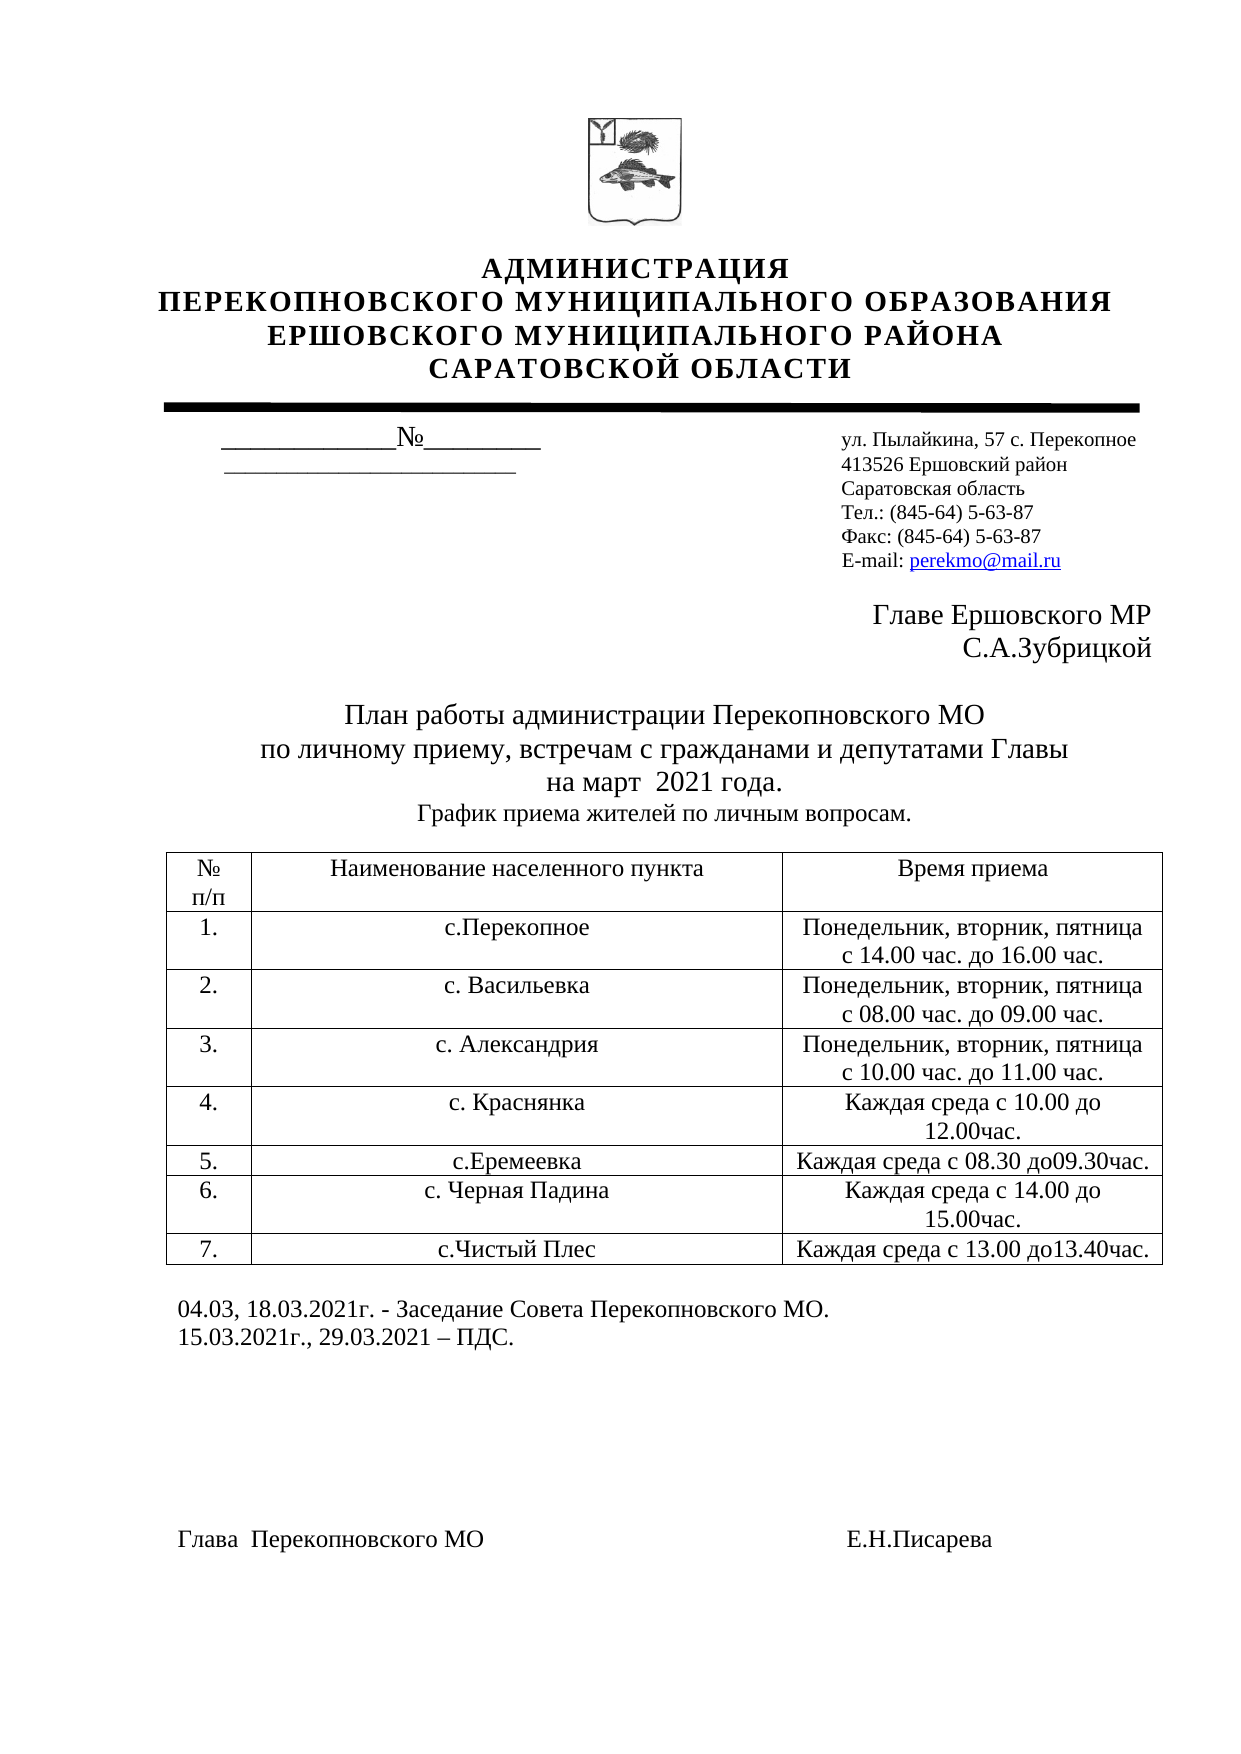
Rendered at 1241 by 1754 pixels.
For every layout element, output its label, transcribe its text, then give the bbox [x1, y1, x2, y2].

text ____________№________ ул. Пылайкина, 57 с. Перекопное [177, 419, 1152, 452]
text АДМИНИСТРАЦИЯ [118, 251, 1152, 284]
text Факс: (845-64) 5-63-87 [827, 524, 1152, 548]
text 15.03.2021г., 29.03.2021 – ПДС. [177, 1322, 1152, 1351]
text Главе Ершовского МР [177, 597, 1152, 630]
table_cell 5. [167, 1146, 251, 1174]
text Глава Перекопновского МО Е.Н.Писарева [177, 1524, 1152, 1552]
table_cell 3. [167, 1029, 251, 1086]
text 04.03, 18.03.2021г. - Заседание Совета Перекопновского МО. [177, 1294, 1152, 1322]
table_cell Каждая среда с 14.00 до 15.00час. [783, 1176, 1162, 1233]
table_cell с. Александрия [252, 1029, 782, 1086]
table_cell Каждая среда с 13.00 до13.40час. [783, 1234, 1162, 1264]
text по личному приему, встречам с гражданами и депутатами Главы [177, 731, 1152, 764]
text на март 2021 года. [177, 764, 1152, 798]
table_cell с. Васильевка [252, 970, 782, 1028]
table_cell с. Краснянка [252, 1087, 782, 1145]
text План работы администрации Перекопновского МО [177, 697, 1152, 731]
table_header Время приема [783, 853, 1162, 911]
table_cell Каждая среда с 10.00 до 12.00час. [783, 1087, 1162, 1145]
table_header Наименование населенного пункта [252, 853, 782, 911]
table_cell Понедельник, вторник, пятница с 08.00 час. до 09.00 час. [783, 970, 1162, 1028]
table_cell с.Еремеевка [252, 1146, 782, 1174]
text E-mail: perekmo@mail.ru [634, 548, 1152, 572]
text Саратовская область [827, 476, 1152, 500]
table_cell с. Черная Падина [252, 1176, 782, 1233]
table_cell с.Чистый Плес [252, 1234, 782, 1264]
text САРАТОВСКОЙ ОБЛАСТИ [118, 352, 1152, 385]
text ПЕРЕКОПНОВСКОГО МУНИЦИПАЛЬНОГО ОБРАЗОВАНИЯ [118, 284, 1152, 318]
text График приема жителей по личным вопросам. [177, 798, 1152, 827]
picture [588, 118, 682, 226]
table_header № п/п [167, 853, 251, 911]
table_cell 6. [167, 1176, 251, 1233]
text ЕРШОВСКОГО МУНИЦИПАЛЬНОГО РАЙОНА [118, 318, 1152, 352]
table_cell 2. [167, 970, 251, 1028]
text С.А.Зубрицкой [177, 630, 1152, 664]
text ____________________________ 413526 Ершовский район [177, 452, 1152, 476]
table_cell 7. [167, 1234, 251, 1264]
table_cell Понедельник, вторник, пятница с 10.00 час. до 11.00 час. [783, 1029, 1162, 1086]
table_cell с.Перекопное [252, 912, 782, 969]
table_cell 1. [167, 912, 251, 969]
table_cell Понедельник, вторник, пятница с 14.00 час. до 16.00 час. [783, 912, 1162, 969]
table_cell Каждая среда с 08.30 до09.30час. [783, 1146, 1162, 1174]
text Тел.: (845-64) 5-63-87 [827, 500, 1152, 524]
table_cell 4. [167, 1087, 251, 1145]
